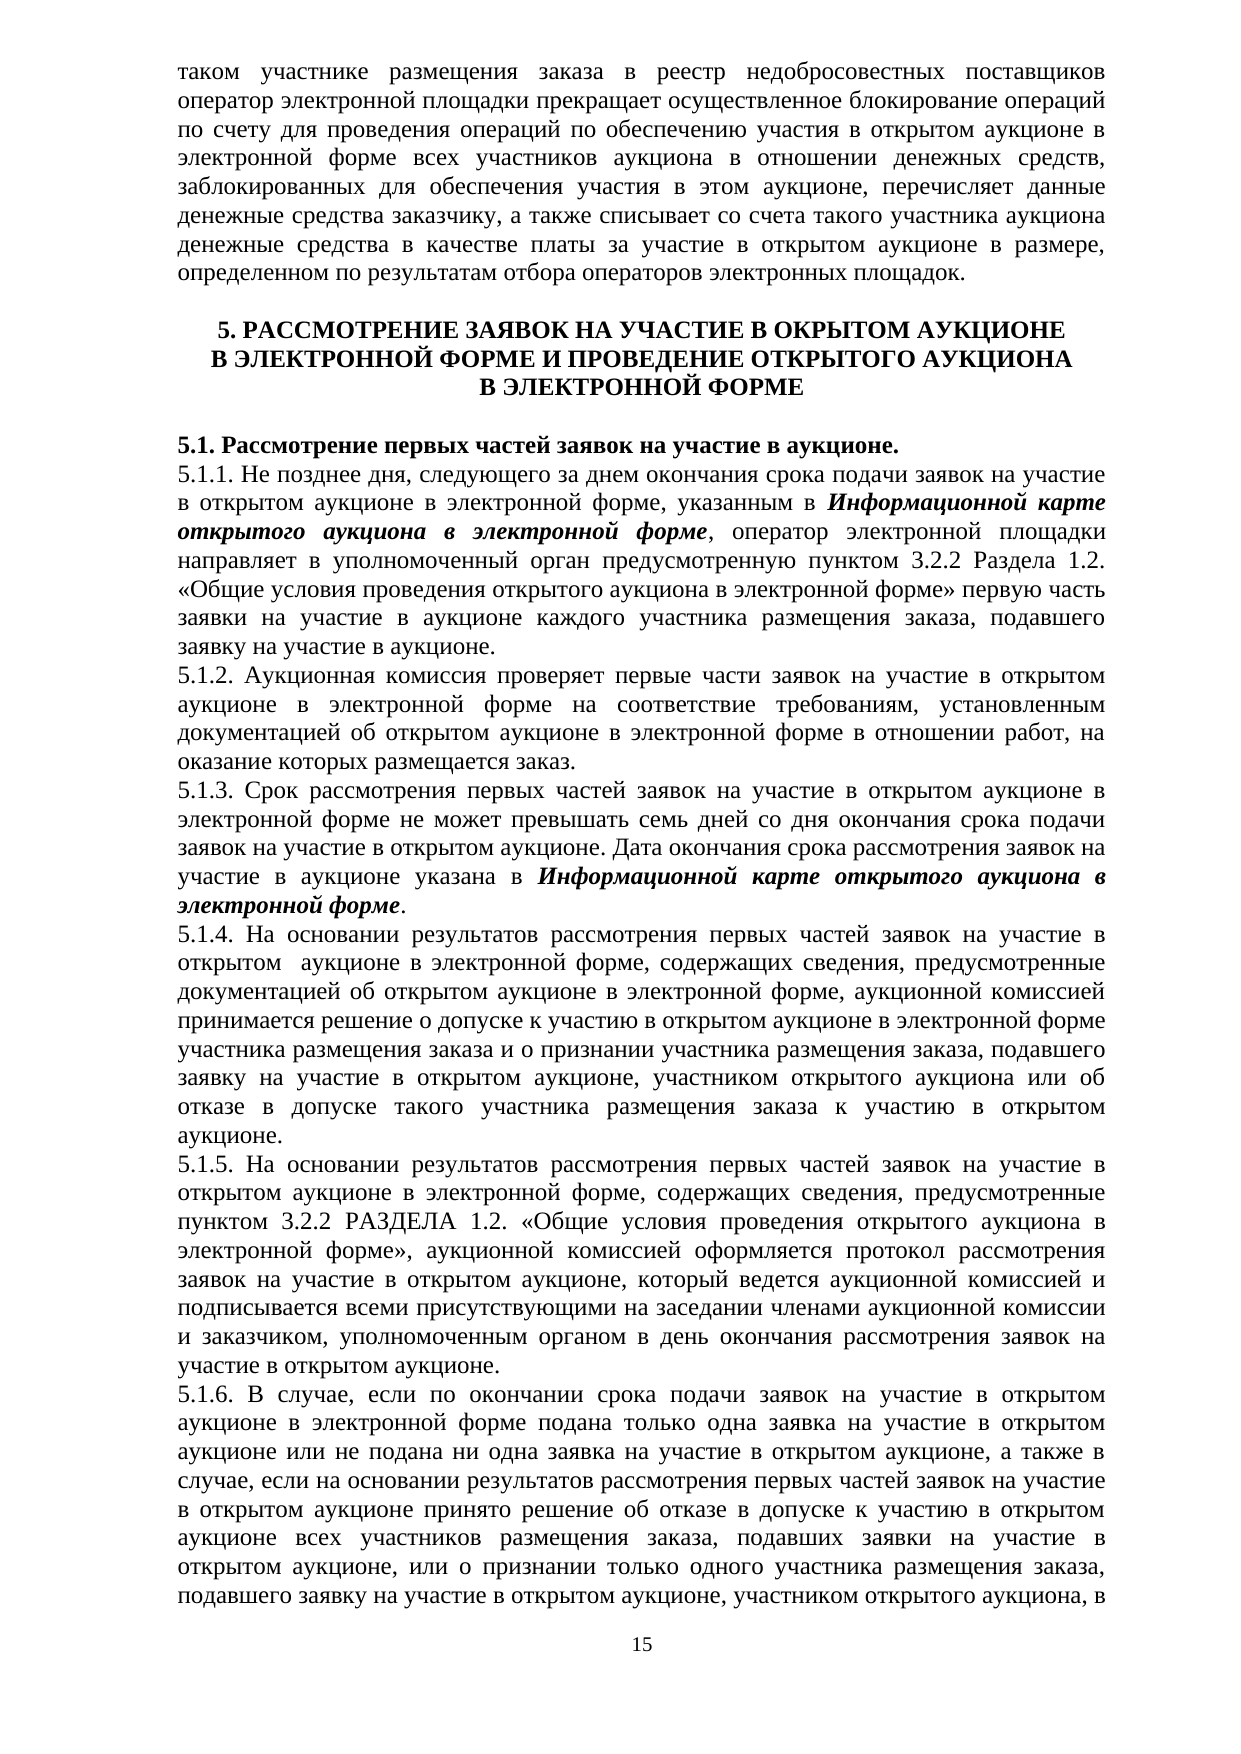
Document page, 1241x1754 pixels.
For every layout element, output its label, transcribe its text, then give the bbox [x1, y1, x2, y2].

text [177, 1379, 1106, 1609]
text В ЭЛЕКТРОННОЙ ФОРМЕ И ПРОВЕДЕНИЕ ОТКРЫТОГО АУКЦИОНА [177, 344, 1106, 372]
text 5. РАССМОТРЕНИЕ ЗАЯВОК НА УЧАСТИЕ В ОКРЫТОМ АУКЦИОНЕ [177, 315, 1106, 344]
text 5.1. Рассмотрение первых частей заявок на участие в аукционе. [177, 430, 1106, 459]
text 5.1.5. На основании результатов рассмотрения первых частей заявок на участие в открытом аукционе в электронной форме, содержащих сведения, предусмотренные пунктом 3.2.2 Раздела 1.2. «Общие условия проведения открытого аукциона в электронной форме», аукционной комиссией оформляется протокол рассмотрения заявок на участие в открытом аукционе, который ведется аукционной комиссией и подписывается всеми присутствующими на заседании членами аукционной комиссии и заказчиком, уполномоченным органом в день окончания рассмотрения заявок на участие в открытом аукционе. [177, 1149, 1106, 1379]
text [177, 56, 1106, 286]
text 5.1.4. На основании результатов рассмотрения первых частей заявок на участие в открытом аукционе в электронной форме, содержащих сведения, предусмотренные документацией об открытом аукционе в электронной форме, аукционной комиссией принимается решение о допуске к участию в открытом аукционе в электронной форме участника размещения заказа и о признании участника размещения заказа, подавшего заявку на участие в открытом аукционе, участником открытого аукциона или об отказе в допуске такого участника размещения заказа к участию в открытом аукционе. [177, 919, 1106, 1149]
text 5.1.1. Не позднее дня, следующего за днем окончания срока подачи заявок на участие в открытом аукционе в электронной форме, указанным в Информационной карте открытого аукциона в электронной форме, оператор электронной площадки направляет в уполномоченный орган предусмотренную пунктом 3.2.2 Раздела 1.2. «Общие условия проведения открытого аукциона в электронной форме» первую часть заявки на участие в аукционе каждого участника размещения заказа, подавшего заявку на участие в аукционе. [177, 459, 1106, 660]
text В ЭЛЕКТРОННОЙ ФОРМЕ [177, 372, 1106, 401]
text 5.1.3. Срок рассмотрения первых частей заявок на участие в открытом аукционе в электронной форме не может превышать семь дней со дня окончания срока подачи заявок на участие в открытом аукционе. Дата окончания срока рассмотрения заявок на участие в аукционе указана в Информационной карте открытого аукциона в электронной форме. [177, 775, 1106, 919]
text 5.1.2. Аукционная комиссия проверяет первые части заявок на участие в открытом аукционе в электронной форме на соответствие требованиям, установленным документацией об открытом аукционе в электронной форме в отношении работ, на оказание которых размещается заказ. [177, 660, 1106, 775]
